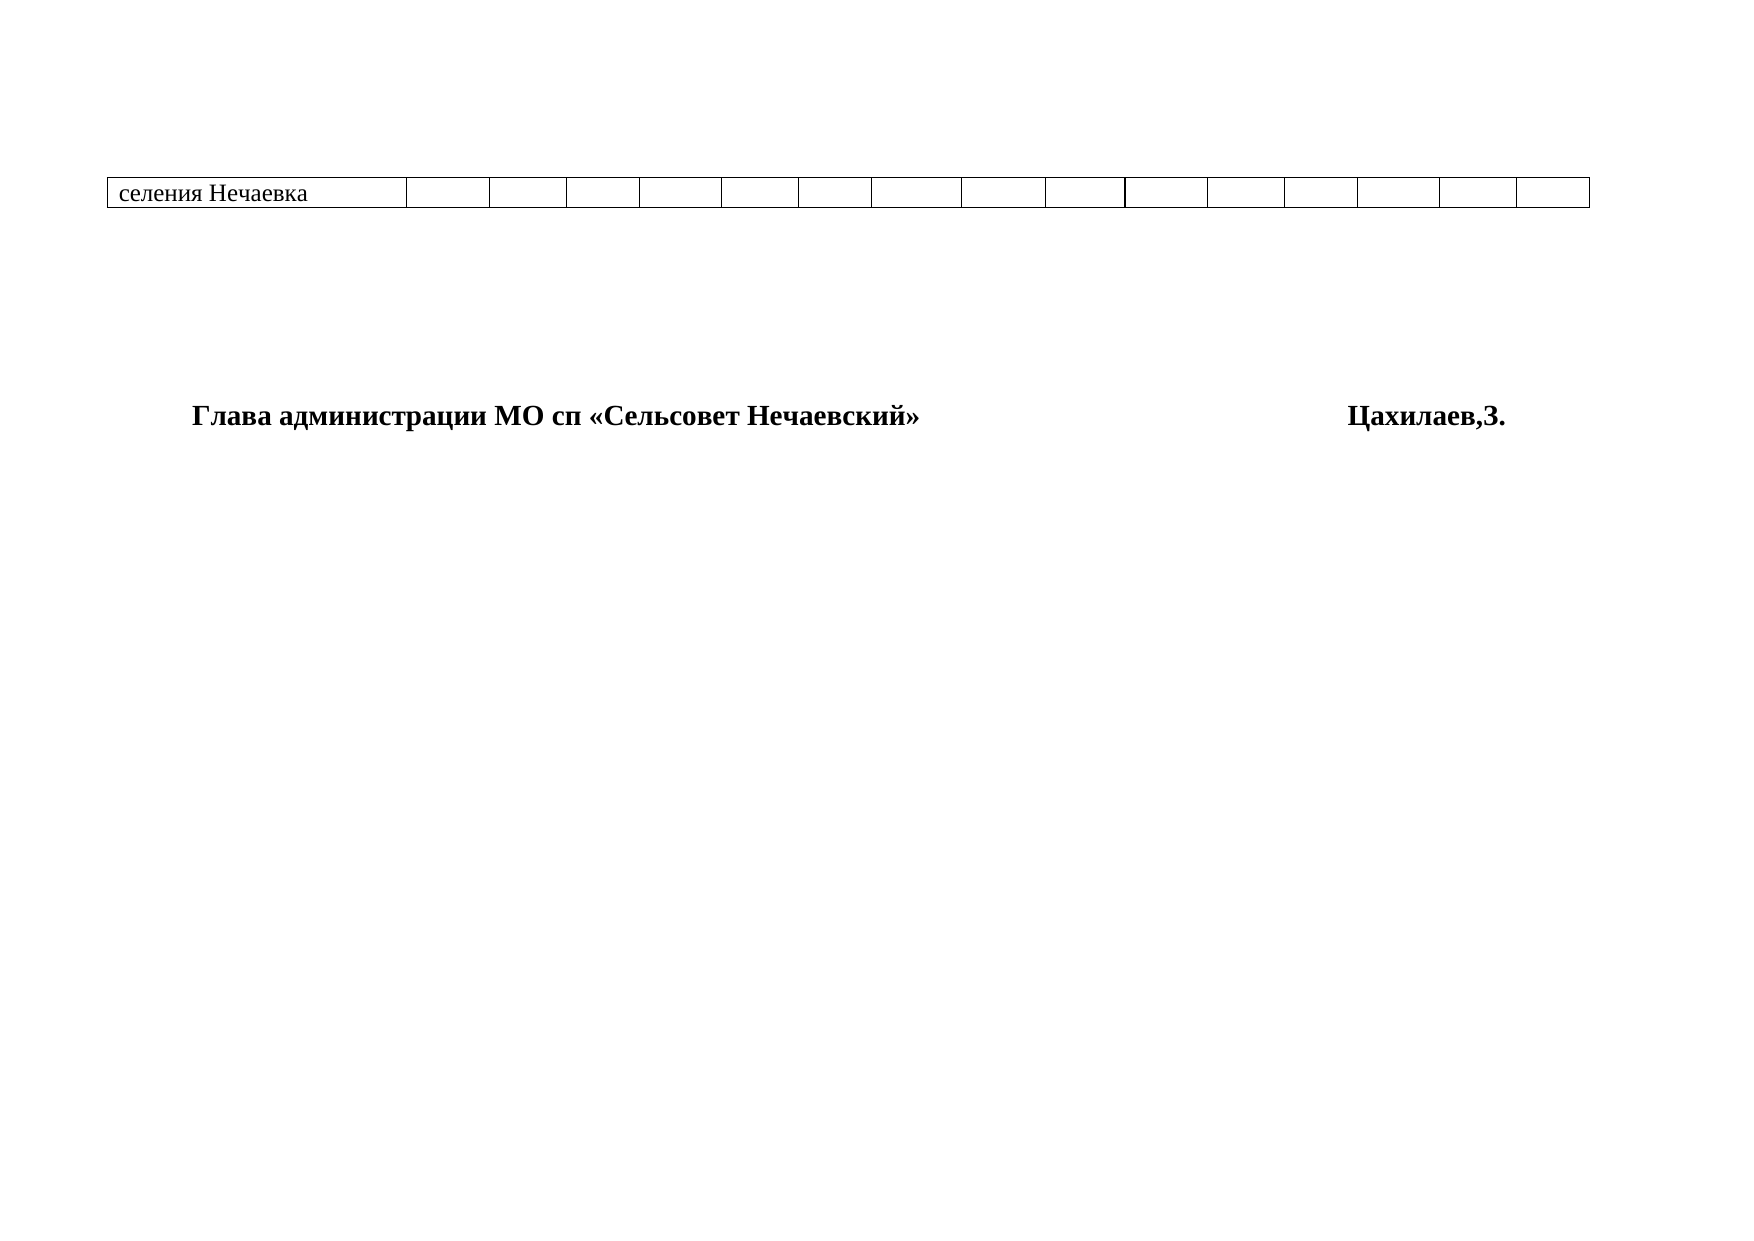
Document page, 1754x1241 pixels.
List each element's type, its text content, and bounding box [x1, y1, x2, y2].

table_cell [1358, 178, 1439, 207]
table_cell [962, 178, 1045, 207]
table_cell [1126, 178, 1207, 207]
table_cell [1285, 178, 1357, 207]
table_cell [567, 178, 639, 207]
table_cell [108, 178, 406, 207]
text Глава администрации МО сп «Сельсовет Нечаевский» Цахилаев,З. [118, 398, 1636, 432]
table_cell [490, 178, 566, 207]
table_cell [1440, 178, 1516, 207]
table_cell [640, 178, 721, 207]
table_cell [407, 178, 489, 207]
table_cell [722, 178, 798, 207]
table_cell [1517, 178, 1589, 207]
table_cell [872, 178, 961, 207]
table_cell [799, 178, 871, 207]
table_cell [1046, 178, 1124, 207]
table_cell [1208, 178, 1284, 207]
